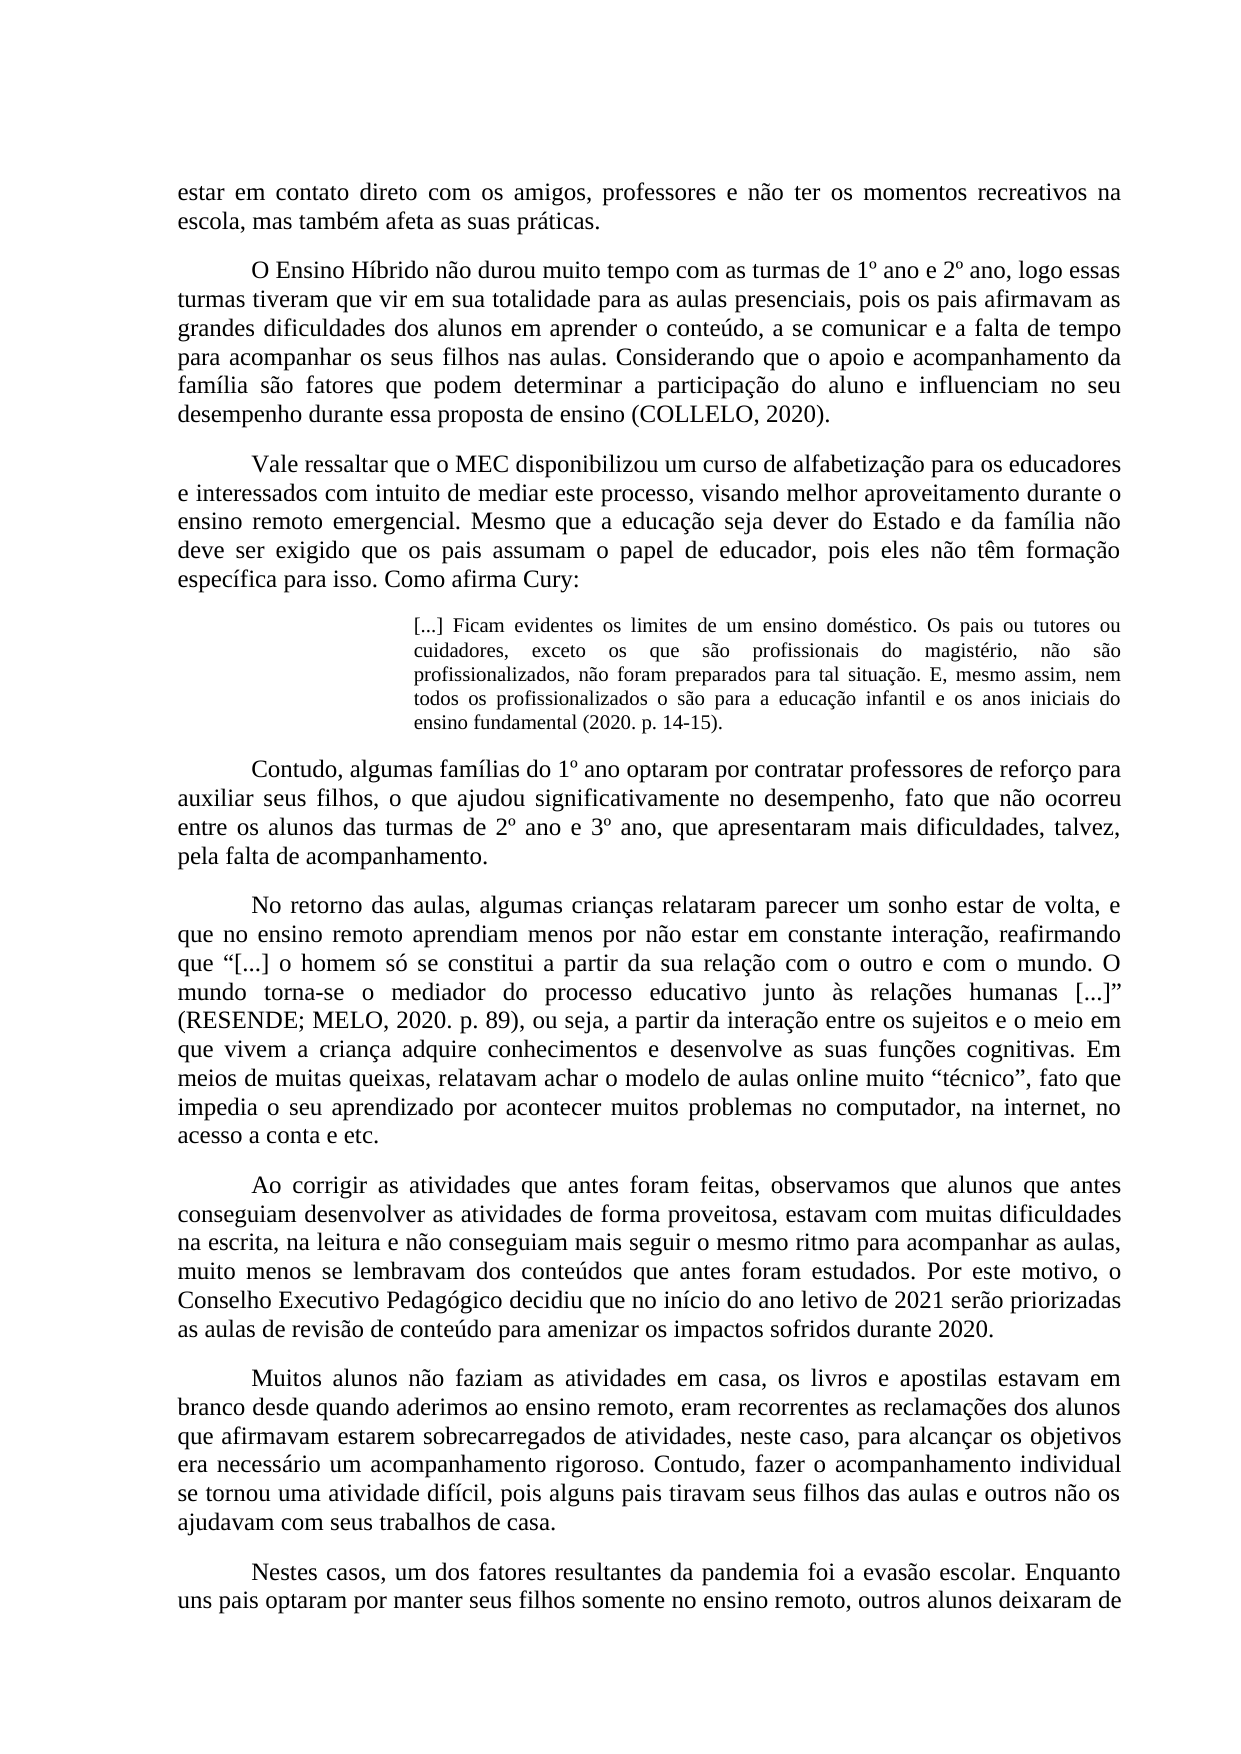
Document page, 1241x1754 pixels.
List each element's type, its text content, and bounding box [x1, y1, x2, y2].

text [177, 1557, 1122, 1614]
text Vale ressaltar que o MEC disponibilizou um curso de alfabetização para os educadores e interessados com intuito de mediar este processo, visando melhor aproveitamento durante o ensino remoto emergencial. Mesmo que a educação seja dever do Estado e da família não deve ser exigido que os pais assumam o papel de educador, pois eles não têm formação específica para isso. Como afirma Cury: [177, 449, 1122, 593]
text Contudo, algumas famílias do 1º ano optaram por contratar professores de reforço para auxiliar seus filhos, o que ajudou significativamente no desempenho, fato que não ocorreu entre os alunos das turmas de 2º ano e 3º ano, que apresentaram mais dificuldades, talvez, pela falta de acompanhamento. [177, 754, 1122, 869]
text Ao corrigir as atividades que antes foram feitas, observamos que alunos que antes conseguiam desenvolver as atividades de forma proveitosa, estavam com muitas dificuldades na escrita, na leitura e não conseguiam mais seguir o mesmo ritmo para acompanhar as aulas, muito menos se lembravam dos conteúdos que antes foram estudados. Por este motivo, o Conselho Executivo Pedagógico decidiu que no início do ano letivo de 2021 serão priorizadas as aulas de revisão de conteúdo para amenizar os impactos sofridos durante 2020. [177, 1170, 1122, 1342]
text [...] Ficam evidentes os limites de um ensino doméstico. Os pais ou tutores ou cuidadores, exceto os que são profissionais do magistério, não são profissionalizados, não foram preparados para tal situação. E, mesmo assim, nem todos os profissionalizados o são para a educação infantil e os anos iniciais do ensino fundamental (2020. p. 14-15). [413, 613, 1122, 734]
text O Ensino Híbrido não durou muito tempo com as turmas de 1º ano e 2º ano, logo essas turmas tiveram que vir em sua totalidade para as aulas presenciais, pois os pais afirmavam as grandes dificuldades dos alunos em aprender o conteúdo, a se comunicar e a falta de tempo para acompanhar os seus filhos nas aulas. Considerando que o apoio e acompanhamento da família são fatores que podem determinar a participação do aluno e influenciam no seu desempenho durante essa proposta de ensino (COLLELO, 2020). [177, 256, 1122, 428]
text No retorno das aulas, algumas crianças relataram parecer um sonho estar de volta, e que no ensino remoto aprendiam menos por não estar em constante interação, reafirmando que “[...] o homem só se constitui a partir da sua relação com o outro e com o mundo. O mundo torna-se o mediador do processo educativo junto às relações humanas [...]” (RESENDE; MELO, 2020. p. 89), ou seja, a partir da interação entre os sujeitos e o meio em que vivem a criança adquire conhecimentos e desenvolve as suas funções cognitivas. Em meios de muitas queixas, relatavam achar o modelo de aulas online muito “técnico”, fato que impedia o seu aprendizado por acontecer muitos problemas no computador, na internet, no acesso a conta e etc. [177, 890, 1122, 1149]
text Muitos alunos não faziam as atividades em casa, os livros e apostilas estavam em branco desde quando aderimos ao ensino remoto, eram recorrentes as reclamações dos alunos que afirmavam estarem sobrecarregados de atividades, neste caso, para alcançar os objetivos era necessário um acompanhamento rigoroso. Contudo, fazer o acompanhamento individual se tornou uma atividade difícil, pois alguns pais tiravam seus filhos das aulas e outros não os ajudavam com seus trabalhos de casa. [177, 1363, 1122, 1536]
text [177, 177, 1122, 235]
